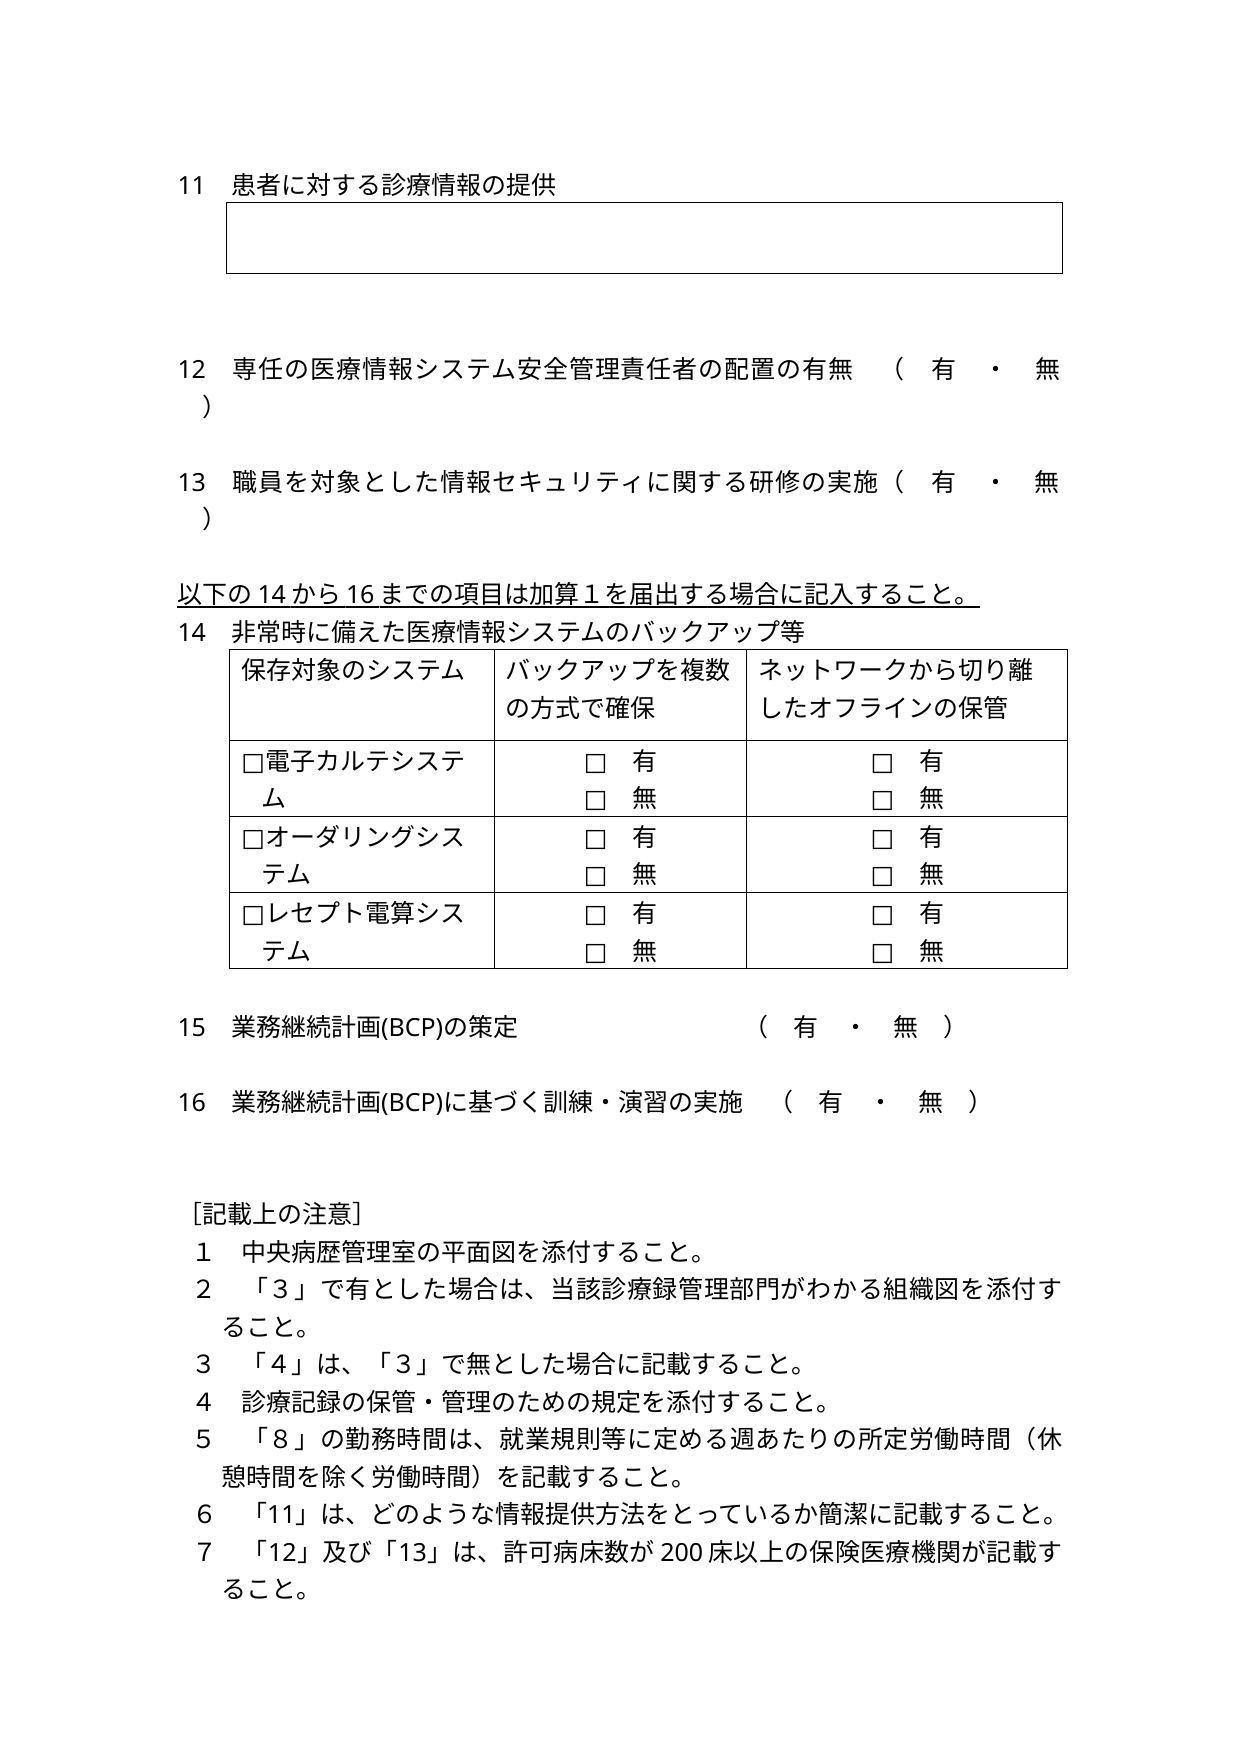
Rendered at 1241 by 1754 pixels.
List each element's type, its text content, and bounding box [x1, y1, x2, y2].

text ２ 「３」で有とした場合は、当該診療録管理部門がわかる組織図を添付すること。 [192, 1269, 1063, 1344]
table_cell □ 有 □ 無 [747, 741, 1067, 816]
table_cell □ 有 □ 無 [495, 893, 746, 968]
table_header [227, 203, 1062, 273]
table_cell □ 有 □ 無 [747, 893, 1067, 968]
text 14 非常時に備えた医療情報システムのバックアップ等 [177, 612, 1063, 649]
text ７ 「12」及び「13」は、許可病床数が200床以上の保険医療機関が記載すること。 [192, 1531, 1063, 1606]
table_cell □レセプト電算システム [230, 893, 494, 968]
table_cell □ 有 □ 無 [495, 741, 746, 816]
text 以下の14から16までの項目は加算１を届出する場合に記入すること。 [177, 574, 1063, 612]
text １ 中央病歴管理室の平面図を添付すること。 [192, 1231, 1063, 1269]
table_header ネットワークから切り離したオフラインの保管 [747, 650, 1067, 740]
table_cell □オーダリングシステム [230, 817, 494, 892]
text ５ 「８」の勤務時間は、就業規則等に定める週あたりの所定労働時間（休憩時間を除く労働時間）を記載すること。 [192, 1419, 1063, 1494]
text ４ 診療記録の保管・管理のための規定を添付すること。 [192, 1381, 1063, 1419]
table_header バックアップを複数の方式で確保 [495, 650, 746, 740]
text 12 専任の医療情報システム安全管理責任者の配置の有無 （ 有 ・ 無 ） [177, 349, 1063, 424]
table_cell □電子カルテシステム [230, 741, 494, 816]
text ６ 「11」は、どのような情報提供方法をとっているか簡潔に記載すること。 [192, 1494, 1063, 1531]
table_cell □ 有 □ 無 [747, 817, 1067, 892]
text ［記載上の注意］ [177, 1194, 1063, 1231]
text ３ 「４」は、「３」で無とした場合に記載すること。 [192, 1344, 1063, 1381]
table_header 保存対象のシステム [230, 650, 494, 740]
text 16 業務継続計画(BCP)に基づく訓練・演習の実施 （ 有 ・ 無 ） [177, 1081, 1063, 1119]
text 13 職員を対象とした情報セキュリティに関する研修の実施（ 有 ・ 無 ） [177, 462, 1063, 537]
table_cell □ 有 □ 無 [495, 817, 746, 892]
text 11 患者に対する診療情報の提供 [177, 164, 1063, 202]
text 15 業務継続計画(BCP)の策定 （ 有 ・ 無 ） [177, 1006, 1063, 1044]
